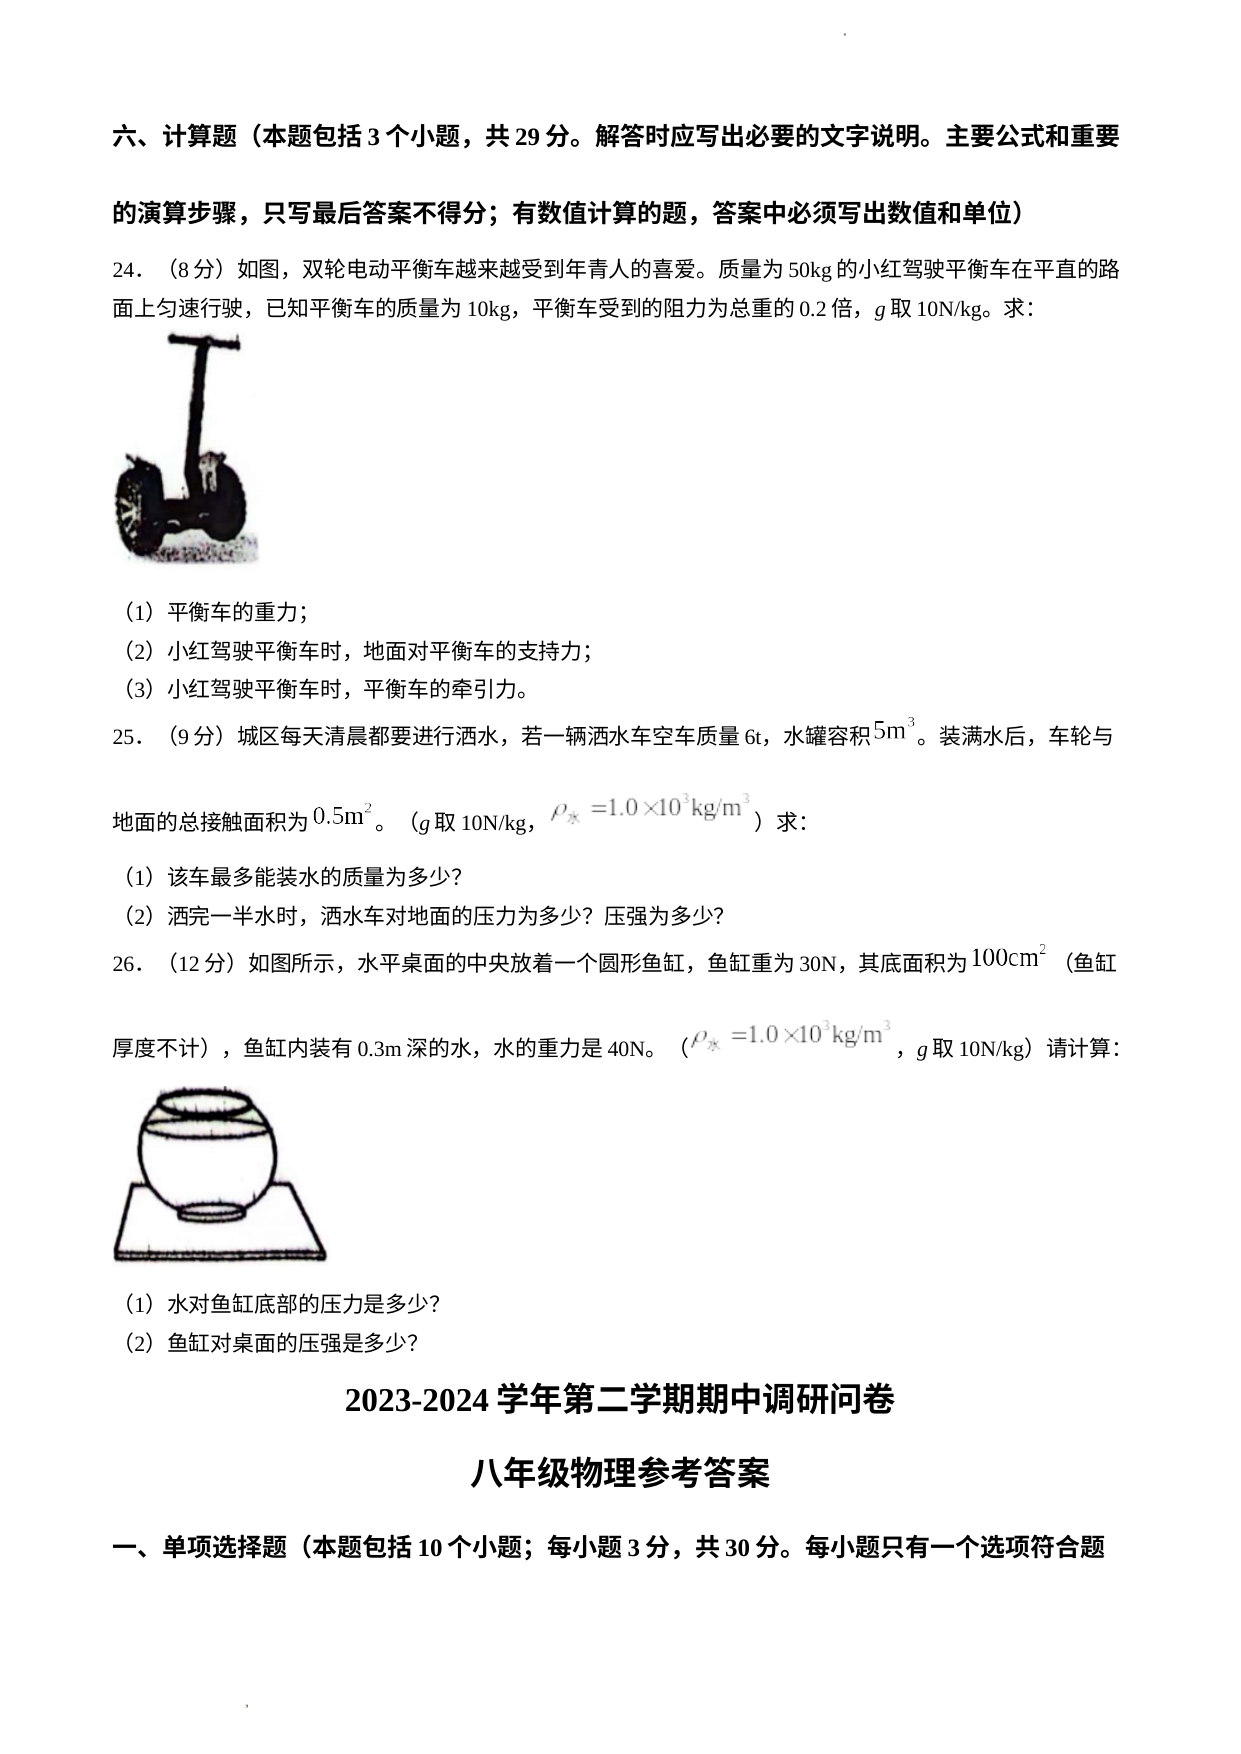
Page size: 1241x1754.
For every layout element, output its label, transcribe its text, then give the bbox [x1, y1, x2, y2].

text （1）该车最多能装水的质量为多少？ [112, 860, 1128, 892]
text 25．（9分）城区每天清晨都要进行洒水，若一辆洒水车空车质量6t，水罐容积。装满水后，车轮与地面的总接触面积为。（g取10N/kg，）求： [112, 711, 1128, 854]
text 26．（12分）如图所示，水平桌面的中央放着一个圆形鱼缸，鱼缸重为30N，其底面积为（鱼缸厚度不计），鱼缸内装有0.3m深的水，水的重力是40N。（，g取10N/kg）请计算： [112, 937, 1128, 1080]
picture [112, 329, 264, 570]
text （1）水对鱼缸底部的压力是多少？ [112, 1287, 1128, 1319]
text 24．（8分）如图，双轮电动平衡车越来越受到年青人的喜爱。质量为50kg的小红驾驶平衡车在平直的路面上匀速行驶，已知平衡车的质量为10kg，平衡车受到的阻力为总重的0.2倍，g取10N/kg。求： [112, 252, 1128, 323]
text 六、计算题（本题包括3个小题，共29分。解答时应写出必要的文字说明。主要公式和重要的演算步骤，只写最后答案不得分；有数值计算的题，答案中必须写出数值和单位） [112, 102, 1128, 244]
text （1）平衡车的重力； [112, 594, 1128, 627]
text （2）鱼缸对桌面的压强是多少？ [112, 1325, 1128, 1358]
text 2023-2024学年第二学期期中调研问卷 [112, 1364, 1128, 1429]
text （2）洒完一半水时，洒水车对地面的压力为多少？压强为多少？ [112, 899, 1128, 931]
text （3）小红驾驶平衡车时，平衡车的牵引力。 [112, 672, 1128, 704]
text 八年级物理参考答案 [112, 1439, 1128, 1504]
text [112, 1513, 1128, 1578]
text （2）小红驾驶平衡车时，地面对平衡车的支持力； [112, 633, 1128, 666]
picture [112, 1086, 331, 1267]
